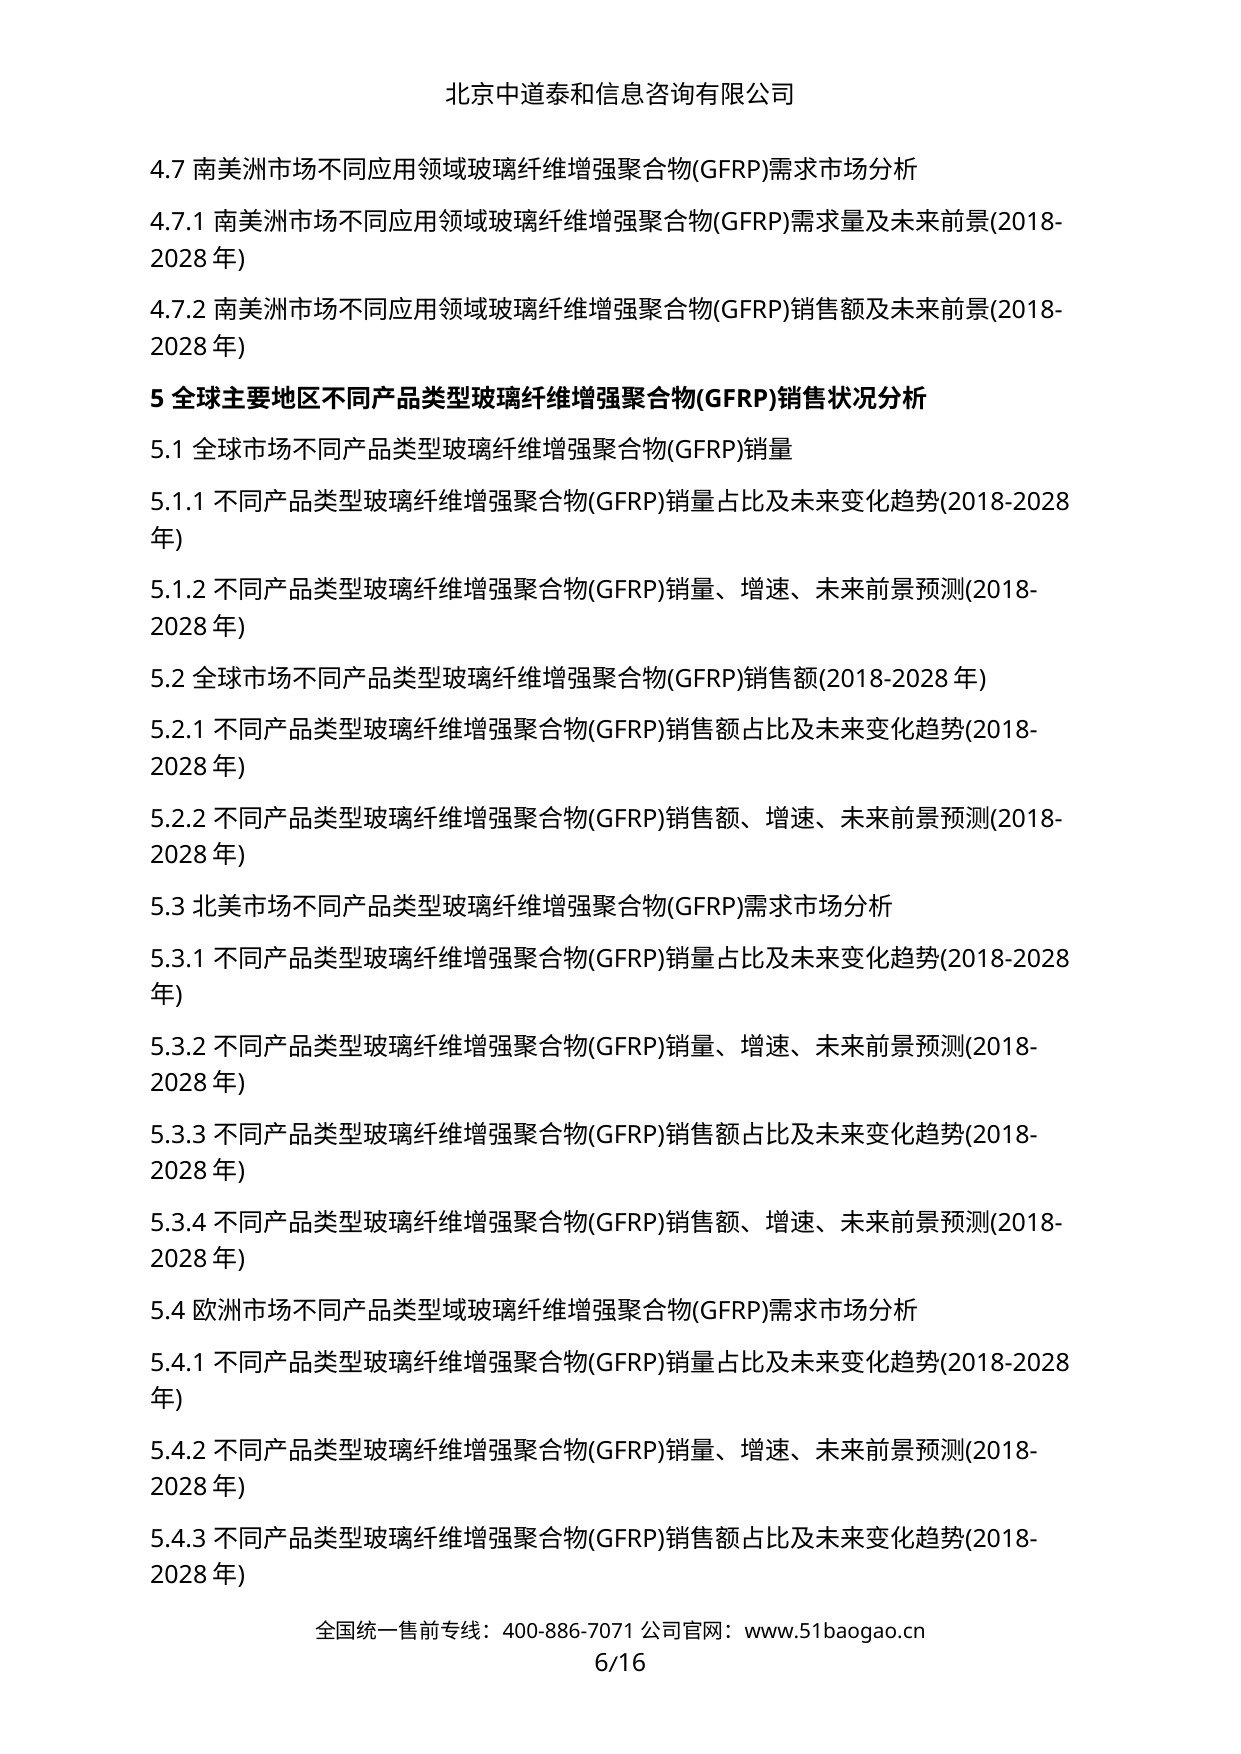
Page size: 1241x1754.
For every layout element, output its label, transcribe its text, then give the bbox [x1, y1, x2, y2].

text 5.1.1 不同产品类型玻璃纤维增强聚合物(GFRP)销量占比及未来变化趋势(2018-2028年) [150, 482, 1090, 554]
text 4.7.1 南美洲市场不同应用领域玻璃纤维增强聚合物(GFRP)需求量及未来前景(2018-2028年) [150, 202, 1090, 274]
text 5.3.3 不同产品类型玻璃纤维增强聚合物(GFRP)销售额占比及未来变化趋势(2018-2028年) [150, 1114, 1090, 1187]
text 5.3.1 不同产品类型玻璃纤维增强聚合物(GFRP)销量占比及未来变化趋势(2018-2028年) [150, 938, 1090, 1011]
text 5 全球主要地区不同产品类型玻璃纤维增强聚合物(GFRP)销售状况分析 [150, 378, 1090, 414]
text 5.2.1 不同产品类型玻璃纤维增强聚合物(GFRP)销售额占比及未来变化趋势(2018-2028年) [150, 710, 1090, 782]
text 5.1.2 不同产品类型玻璃纤维增强聚合物(GFRP)销量、增速、未来前景预测(2018-2028年) [150, 570, 1090, 642]
text 5.3.2 不同产品类型玻璃纤维增强聚合物(GFRP)销量、增速、未来前景预测(2018-2028年) [150, 1026, 1090, 1099]
text 4.7.2 南美洲市场不同应用领域玻璃纤维增强聚合物(GFRP)销售额及未来前景(2018-2028年) [150, 290, 1090, 362]
text 4.7 南美洲市场不同应用领域玻璃纤维增强聚合物(GFRP)需求市场分析 [150, 150, 1090, 186]
text 5.4.2 不同产品类型玻璃纤维增强聚合物(GFRP)销量、增速、未来前景预测(2018-2028年) [150, 1431, 1090, 1503]
text 5.3 北美市场不同产品类型玻璃纤维增强聚合物(GFRP)需求市场分析 [150, 886, 1090, 922]
text 5.1 全球市场不同产品类型玻璃纤维增强聚合物(GFRP)销量 [150, 430, 1090, 466]
text 5.2 全球市场不同产品类型玻璃纤维增强聚合物(GFRP)销售额(2018-2028年) [150, 658, 1090, 694]
text 5.2.2 不同产品类型玻璃纤维增强聚合物(GFRP)销售额、增速、未来前景预测(2018-2028年) [150, 798, 1090, 871]
text 5.4 欧洲市场不同产品类型域玻璃纤维增强聚合物(GFRP)需求市场分析 [150, 1291, 1090, 1327]
text 5.4.3 不同产品类型玻璃纤维增强聚合物(GFRP)销售额占比及未来变化趋势(2018-2028年) [150, 1519, 1090, 1591]
text 5.3.4 不同产品类型玻璃纤维增强聚合物(GFRP)销售额、增速、未来前景预测(2018-2028年) [150, 1202, 1090, 1275]
text 5.4.1 不同产品类型玻璃纤维增强聚合物(GFRP)销量占比及未来变化趋势(2018-2028年) [150, 1342, 1090, 1415]
